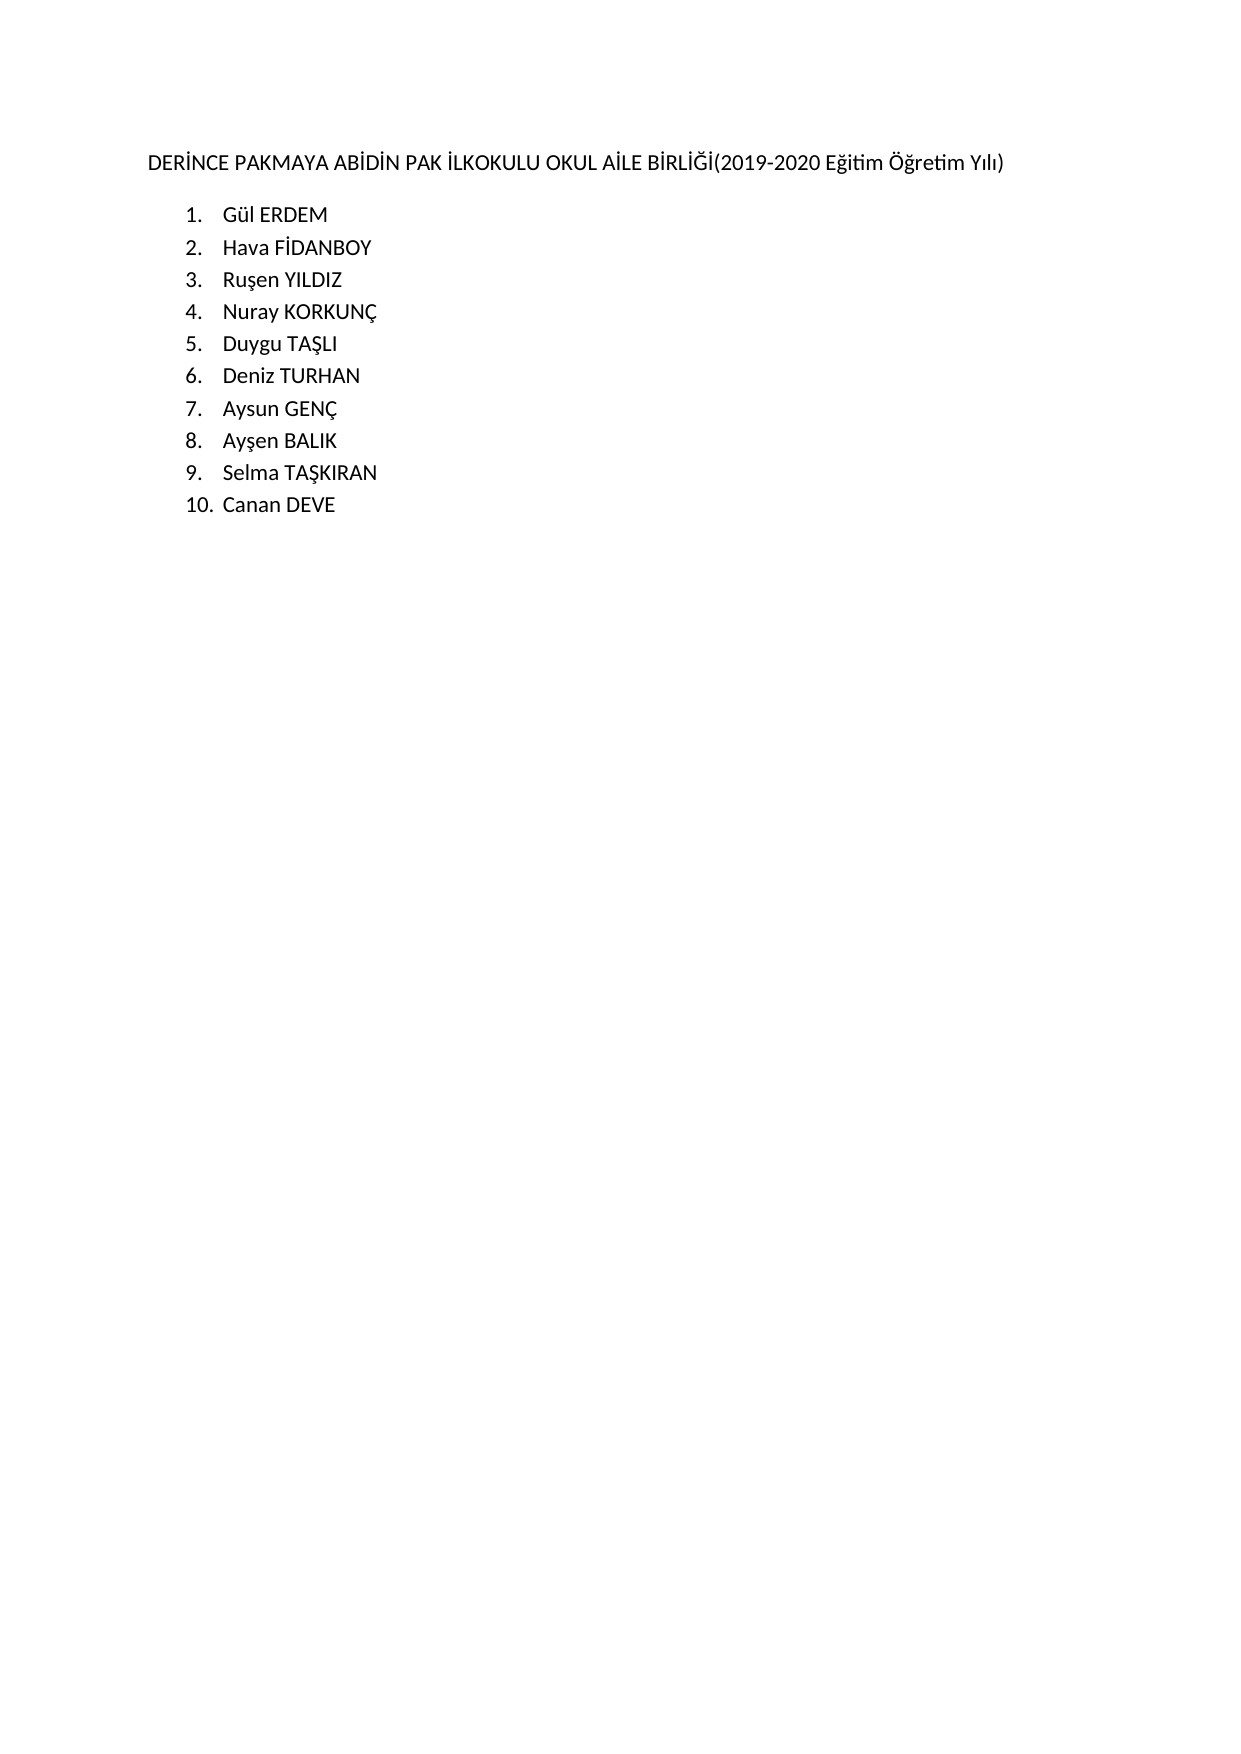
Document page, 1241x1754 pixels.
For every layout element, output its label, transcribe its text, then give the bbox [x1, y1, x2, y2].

list Duygu TAŞLI [185, 329, 1093, 357]
list Deniz TURHAN [185, 362, 1093, 389]
list Ayşen BALIK [185, 426, 1093, 454]
list Selma TAŞKIRAN [185, 458, 1093, 486]
text DERİNCE PAKMAYA ABİDİN PAK İLKOKULU OKUL AİLE BİRLİĞİ(2019-2020 Eğitim Öğretim Yılı) [148, 148, 1093, 176]
list Gül ERDEM [185, 201, 1093, 229]
list Nuray KORKUNÇ [185, 297, 1093, 325]
list Canan DEVE [185, 490, 1093, 518]
list Hava FİDANBOY [185, 233, 1093, 261]
list Ruşen YILDIZ [185, 265, 1093, 293]
list Aysun GENÇ [185, 394, 1093, 422]
